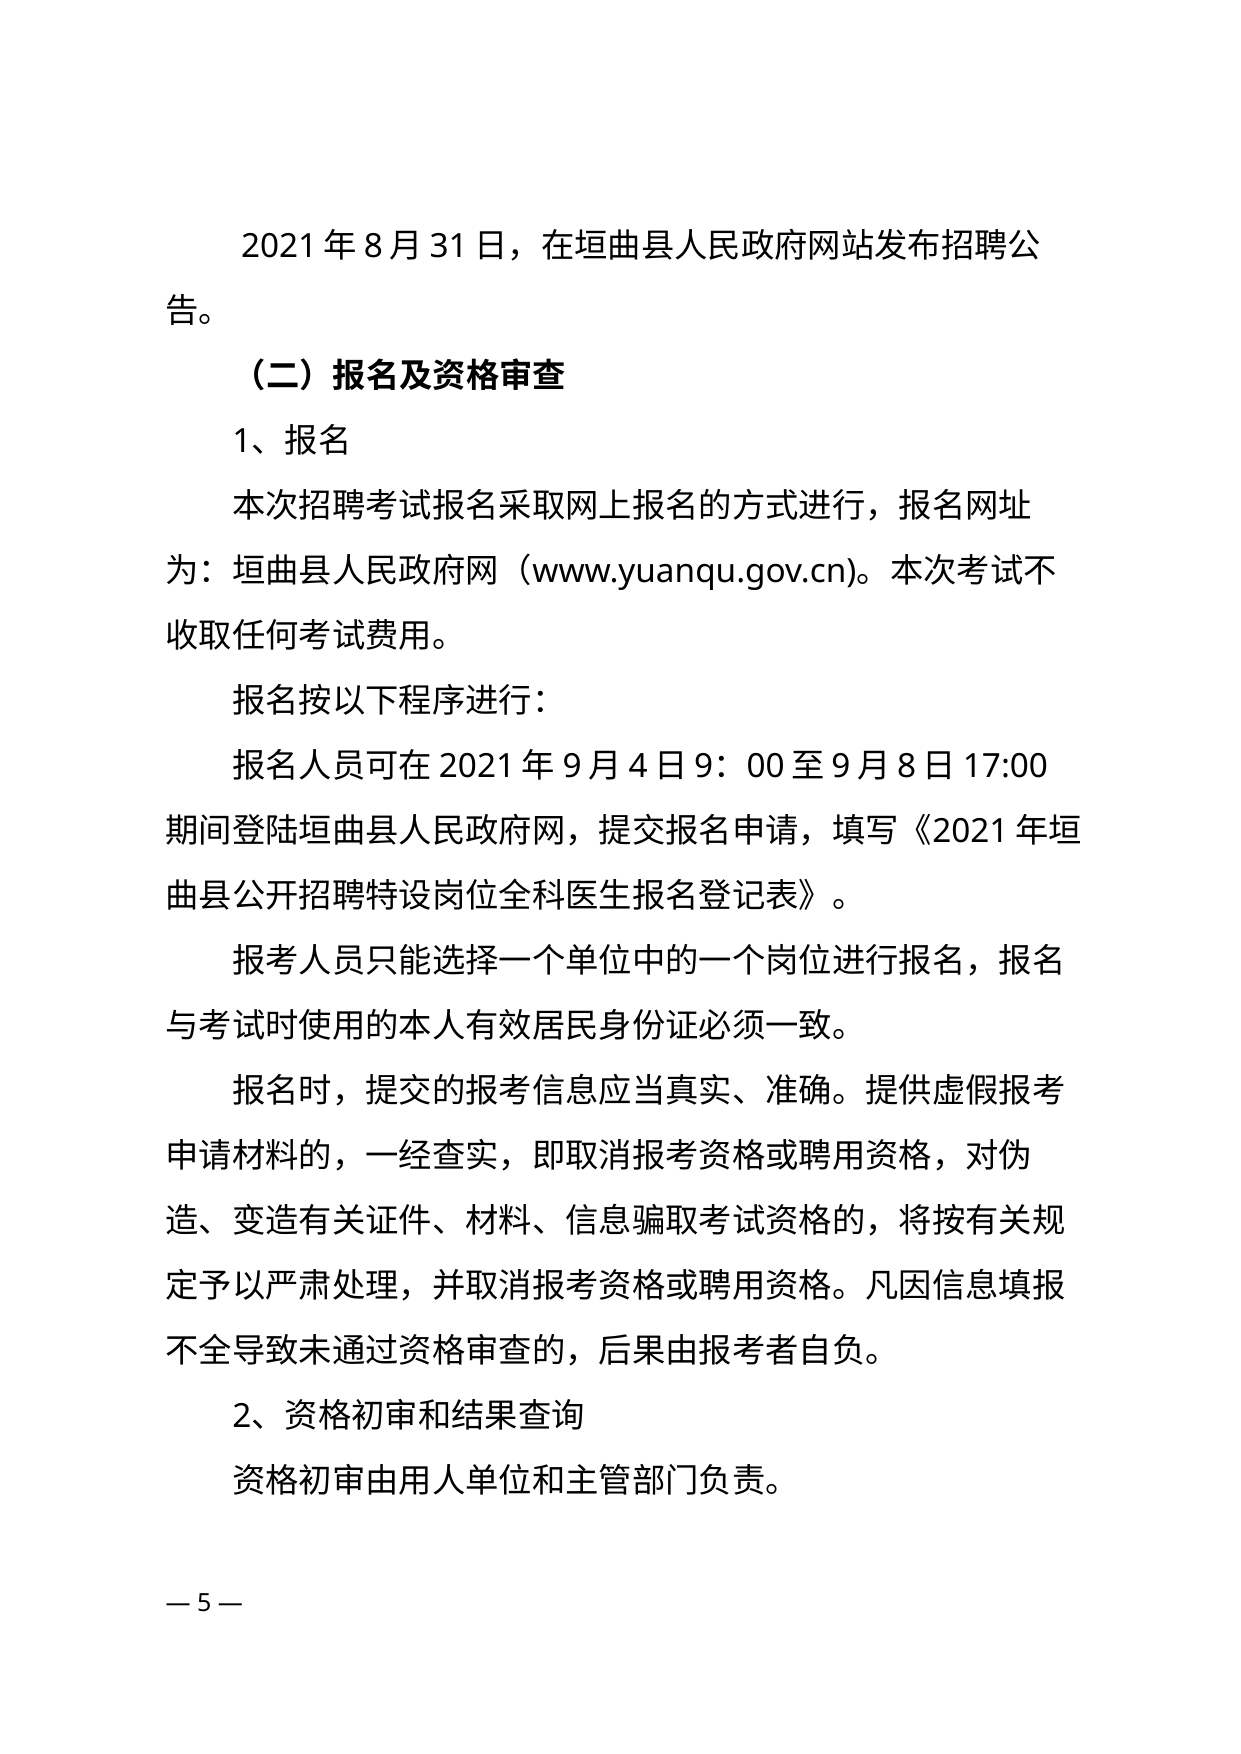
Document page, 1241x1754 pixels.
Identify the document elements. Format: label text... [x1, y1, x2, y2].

text 报名时，提交的报考信息应当真实、准确。提供虚假报考申请材料的，一经查实，即取消报考资格或聘用资格，对伪造、变造有关证件、材料、信息骗取考试资格的，将按有关规定予以严肃处理，并取消报考资格或聘用资格。凡因信息填报不全导致未通过资格审查的，后果由报考者自负。 [165, 1056, 1087, 1381]
text 报考人员只能选择一个单位中的一个岗位进行报名，报名与考试时使用的本人有效居民身份证必须一致。 [165, 926, 1087, 1056]
text 资格初审由用人单位和主管部门负责。 [165, 1446, 1087, 1511]
text 2、资格初审和结果查询 [165, 1381, 1087, 1446]
text 报名人员可在2021年 9月4日9：00至9月8日17:00 期间登陆垣曲县人民政府网，提交报名申请，填写《2021年垣曲县公开招聘特设岗位全科医生报名登记表》。 [165, 731, 1087, 926]
text 1、报名 [165, 406, 1087, 471]
text （二）报名及资格审查 [165, 341, 1087, 406]
text 报名按以下程序进行： [165, 666, 1087, 731]
text 2021年8月31日，在垣曲县人民政府网站发布招聘公告。 [165, 211, 1087, 341]
text 本次招聘考试报名采取网上报名的方式进行，报名网址为：垣曲县人民政府网（www.yuanqu.gov.cn)。本次考试不收取任何考试费用。 [165, 471, 1087, 666]
